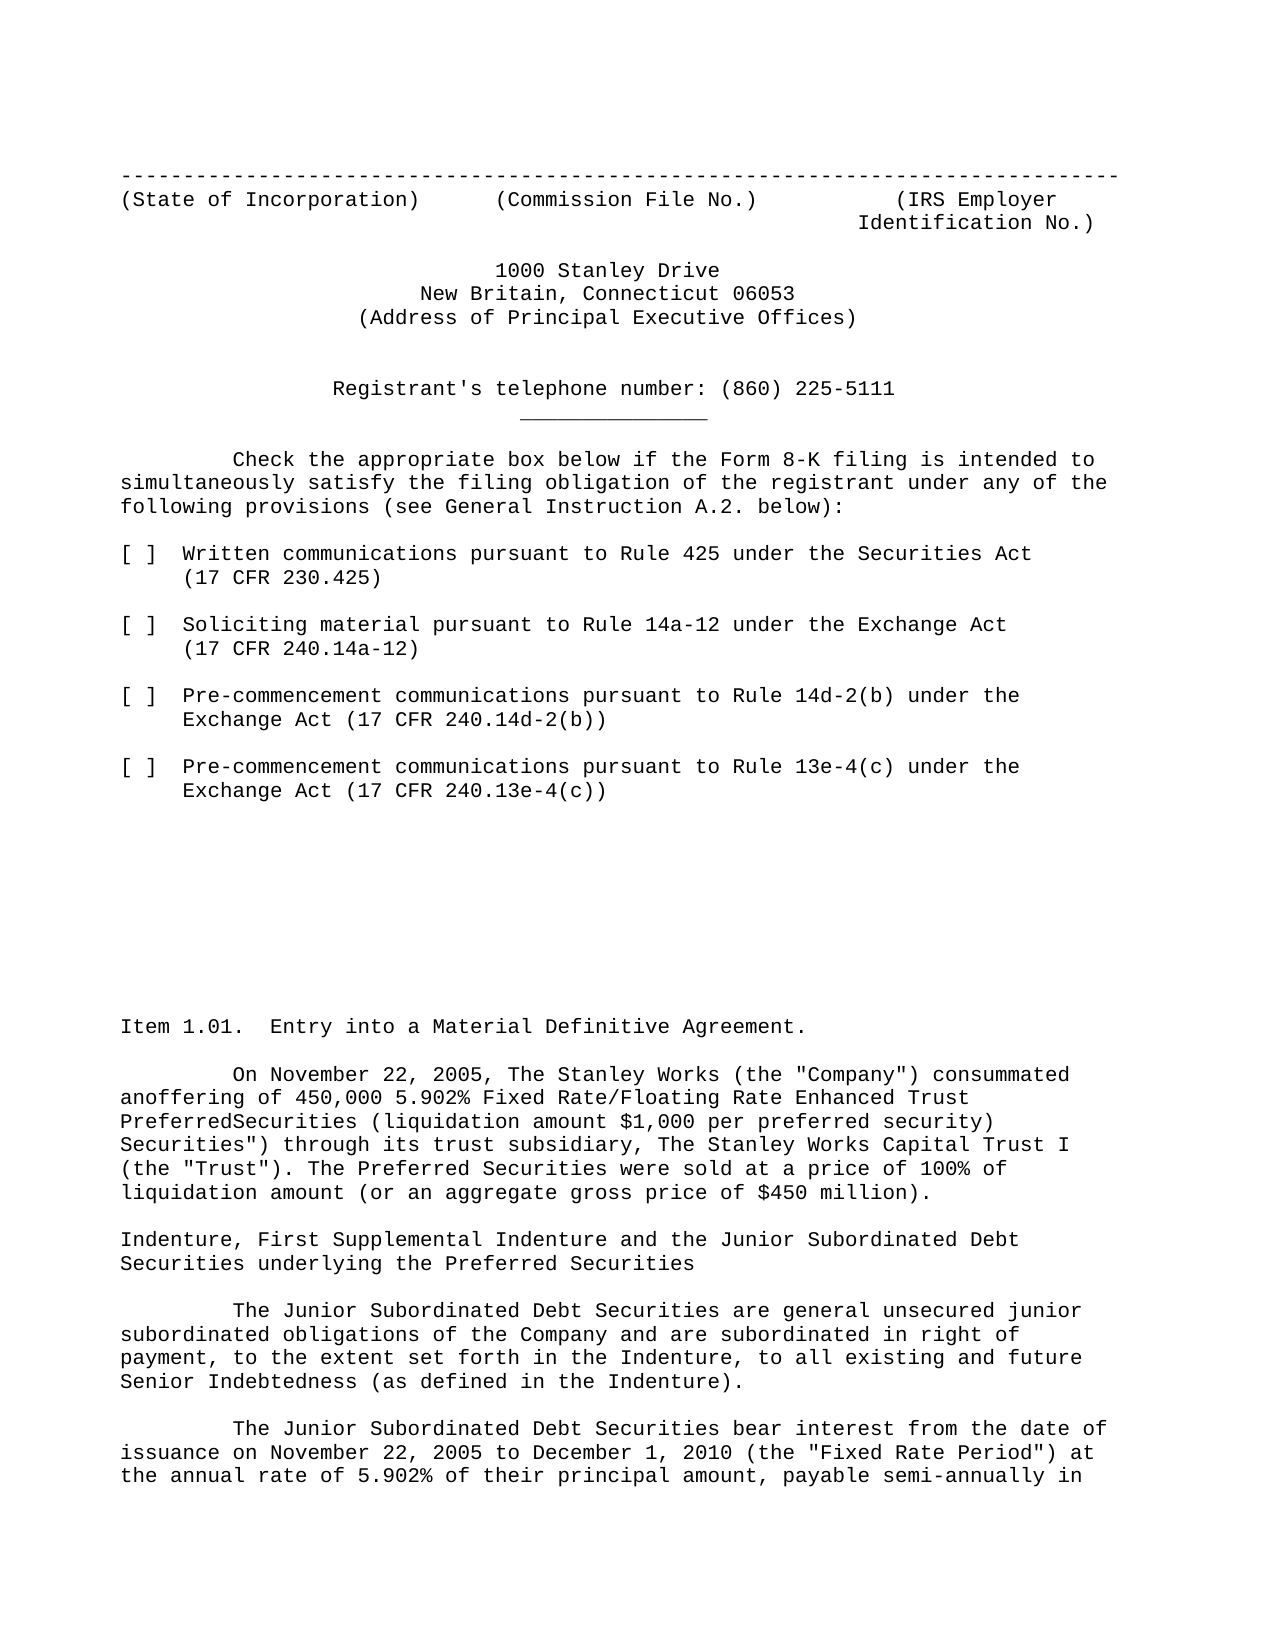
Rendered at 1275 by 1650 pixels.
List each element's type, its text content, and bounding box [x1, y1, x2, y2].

text Securities underlying the Preferred Securities [120, 1253, 1155, 1276]
text Registrant's telephone number: (860) 225-5111 [120, 378, 1155, 401]
text liquidation amount (or an aggregate gross price of $450 million). [120, 1182, 1155, 1205]
text Exchange Act (17 CFR 240.14d-2(b)) [120, 709, 1155, 732]
text payment, to the extent set forth in the Indenture, to all existing and future [120, 1347, 1155, 1371]
text (17 CFR 240.14a-12) [120, 638, 1155, 662]
text Item 1.01. Entry into a Material Definitive Agreement. [120, 1016, 1155, 1040]
text (State of Incorporation) (Commission File No.) (IRS Employer [120, 189, 1155, 212]
text [ ] Pre-commencement communications pursuant to Rule 13e-4(c) under the [120, 756, 1155, 780]
text The Junior Subordinated Debt Securities bear interest from the date of [120, 1418, 1155, 1442]
text On November 22, 2005, The Stanley Works (the "Company") consummated anoffering of 450,000 5.902% Fixed Rate/Floating Rate Enhanced Trust PreferredSecurities (liquidation amount $1,000 per preferred security) Securities") through its trust subsidiary, The Stanley Works Capital Trust I [120, 1063, 1155, 1158]
text simultaneously satisfy the filing obligation of the registrant under any of the [120, 472, 1155, 496]
text Senior Indebtedness (as defined in the Indenture). [120, 1371, 1155, 1394]
text [ ] Soliciting material pursuant to Rule 14a-12 under the Exchange Act [120, 614, 1155, 638]
text the annual rate of 5.902% of their principal amount, payable semi-annually in [120, 1466, 1155, 1489]
text Indenture, First Supplemental Indenture and the Junior Subordinated Debt [120, 1229, 1155, 1253]
text Exchange Act (17 CFR 240.13e-4(c)) [120, 780, 1155, 803]
text Identification No.) [120, 212, 1155, 236]
text (Address of Principal Executive Offices) [120, 307, 1155, 331]
text [ ] Pre-commencement communications pursuant to Rule 14d-2(b) under the [120, 685, 1155, 709]
text following provisions (see General Instruction A.2. below): [120, 496, 1155, 520]
text New Britain, Connecticut 06053 [120, 283, 1155, 307]
text (the "Trust"). The Preferred Securities were sold at a price of 100% of [120, 1158, 1155, 1182]
text 1000 Stanley Drive [120, 259, 1155, 283]
text _______________ [120, 401, 1155, 425]
text (17 CFR 230.425) [120, 567, 1155, 591]
text [ ] Written communications pursuant to Rule 425 under the Securities Act [120, 543, 1155, 567]
text The Junior Subordinated Debt Securities are general unsecured junior [120, 1300, 1155, 1324]
text -------------------------------------------------------------------------------- [120, 165, 1155, 189]
text issuance on November 22, 2005 to December 1, 2010 (the "Fixed Rate Period") at [120, 1442, 1155, 1466]
text Check the appropriate box below if the Form 8-K filing is intended to [120, 449, 1155, 472]
text subordinated obligations of the Company and are subordinated in right of [120, 1324, 1155, 1347]
